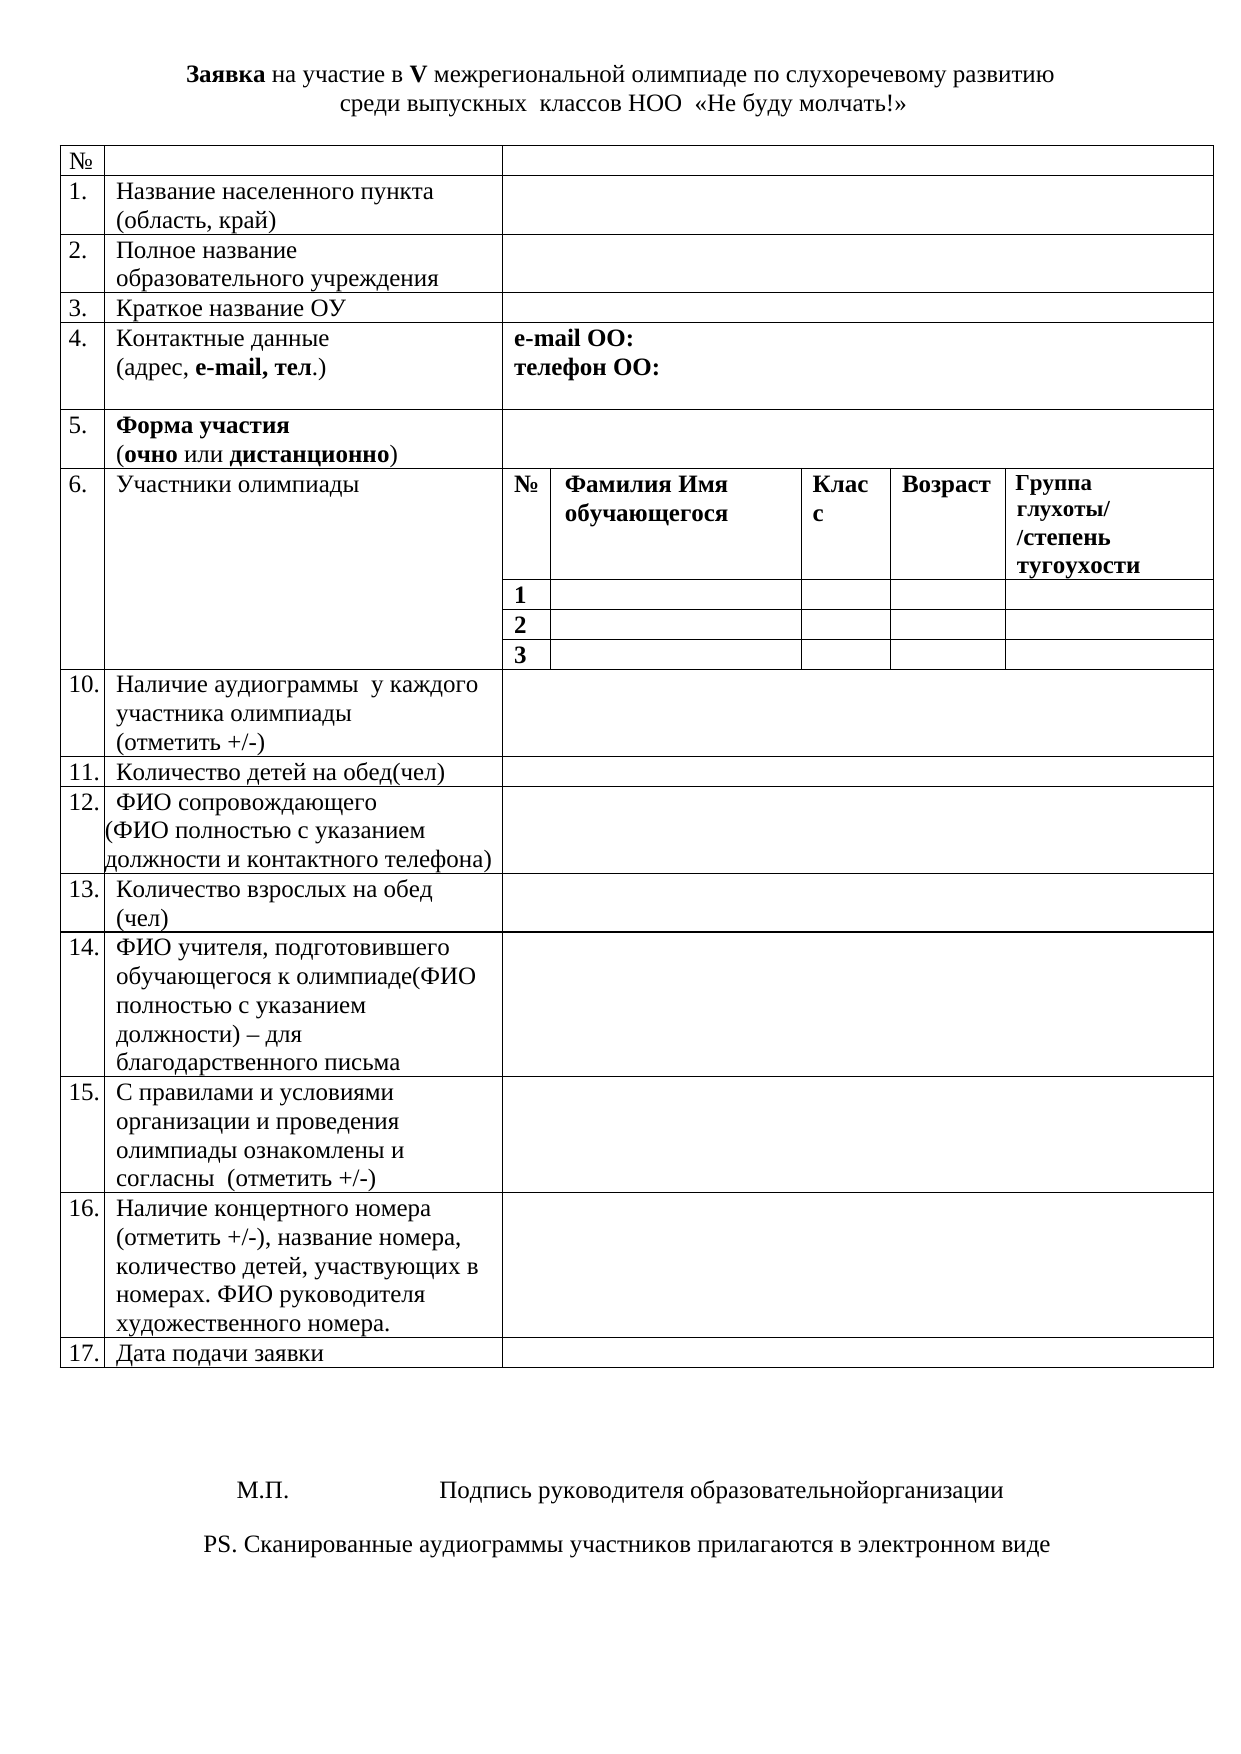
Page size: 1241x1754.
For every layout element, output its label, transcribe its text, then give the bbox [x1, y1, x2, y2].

table_cell [503, 670, 1213, 756]
table_cell [551, 580, 801, 609]
table_cell [802, 610, 890, 639]
table_cell Группа глухоты//степень тугоухости [1006, 469, 1213, 579]
table_cell Форма участия (очно или дистанционно) [105, 410, 502, 468]
table_cell № [503, 469, 550, 579]
table_cell Краткое название ОУ [105, 293, 502, 322]
table_cell [61, 757, 104, 786]
table_cell Наличие аудиограммы у каждого участника олимпиады (отметить +/-) [105, 670, 502, 756]
table_header № [61, 146, 104, 175]
table_cell e-mail ОО: телефон ОО: [503, 323, 1213, 409]
table_cell [891, 610, 1005, 639]
table_cell Наличие концертного номера (отметить +/-), название номера, количество детей, участвующих в номерах. ФИО руководителя художественного номера. [105, 1193, 502, 1337]
table_cell [503, 1077, 1213, 1192]
table_cell ФИО сопровождающего (ФИО полностью с указанием должности и контактного телефона) [105, 787, 502, 873]
table_cell [503, 933, 1213, 1076]
table_cell [891, 640, 1005, 668]
table_cell [503, 874, 1213, 931]
table_cell [503, 410, 1213, 468]
table_cell [61, 235, 104, 292]
table_cell Контактные данные (адрес, e-mail, тел.) [105, 323, 502, 409]
table_cell [891, 580, 1005, 609]
table_cell 2 [503, 610, 550, 639]
table_cell [61, 670, 104, 756]
table_cell [1006, 610, 1213, 639]
table_cell [61, 874, 104, 931]
text М.П. Подпись руководителя образовательнойорганизации [75, 1476, 1165, 1504]
table_cell Участники олимпиады [105, 469, 502, 668]
table_cell Название населенного пункта (область, край) [105, 176, 502, 234]
table_cell [503, 176, 1213, 234]
table_cell Количество взрослых на обед (чел) [105, 874, 502, 931]
table_cell [802, 640, 890, 668]
table_cell 1 [503, 580, 550, 609]
table_cell Возраст [891, 469, 1005, 579]
table_cell С правилами и условиями организации и проведения олимпиады ознакомлены и согласны (отметить +/-) [105, 1077, 502, 1192]
table_cell [503, 1193, 1213, 1337]
table_cell ФИО учителя, подготовившего обучающегося к олимпиаде(ФИО полностью с указанием должности) – для благодарственного письма [105, 933, 502, 1076]
table_cell [61, 1338, 104, 1367]
table_cell [551, 610, 801, 639]
text Заявка на участие в V межрегиональной олимпиаде по слухоречевому развитию [75, 59, 1165, 88]
table_cell [503, 235, 1213, 292]
table_cell [61, 469, 104, 668]
table_cell [1006, 580, 1213, 609]
table_cell [61, 293, 104, 322]
table_cell [503, 1338, 1213, 1367]
table_cell [551, 640, 801, 668]
table_header [105, 146, 502, 175]
table_cell [61, 1077, 104, 1192]
table_cell [61, 176, 104, 234]
table_cell [802, 580, 890, 609]
table_cell Количество детей на обед(чел) [105, 757, 502, 786]
table_cell Фамилия Имя обучающегося [551, 469, 801, 579]
table_cell [503, 787, 1213, 873]
table_cell [61, 933, 104, 1076]
table_cell Класс [802, 469, 890, 579]
table_cell Дата подачи заявки [105, 1338, 502, 1367]
table_cell [503, 293, 1213, 322]
table_cell [61, 323, 104, 409]
table_cell 3 [503, 640, 550, 668]
table_cell [61, 1193, 104, 1337]
table_cell [503, 757, 1213, 786]
table_header [503, 146, 1213, 175]
table_cell [61, 410, 104, 468]
table_cell Полное название образовательного учреждения [105, 235, 502, 292]
table_cell [61, 787, 104, 873]
text среди выпускных классов НОО «Не буду молчать!» [75, 88, 1165, 117]
table_cell [1006, 640, 1213, 668]
text PS. Сканированные аудиограммы участников прилагаются в электронном виде [203, 1529, 1165, 1558]
